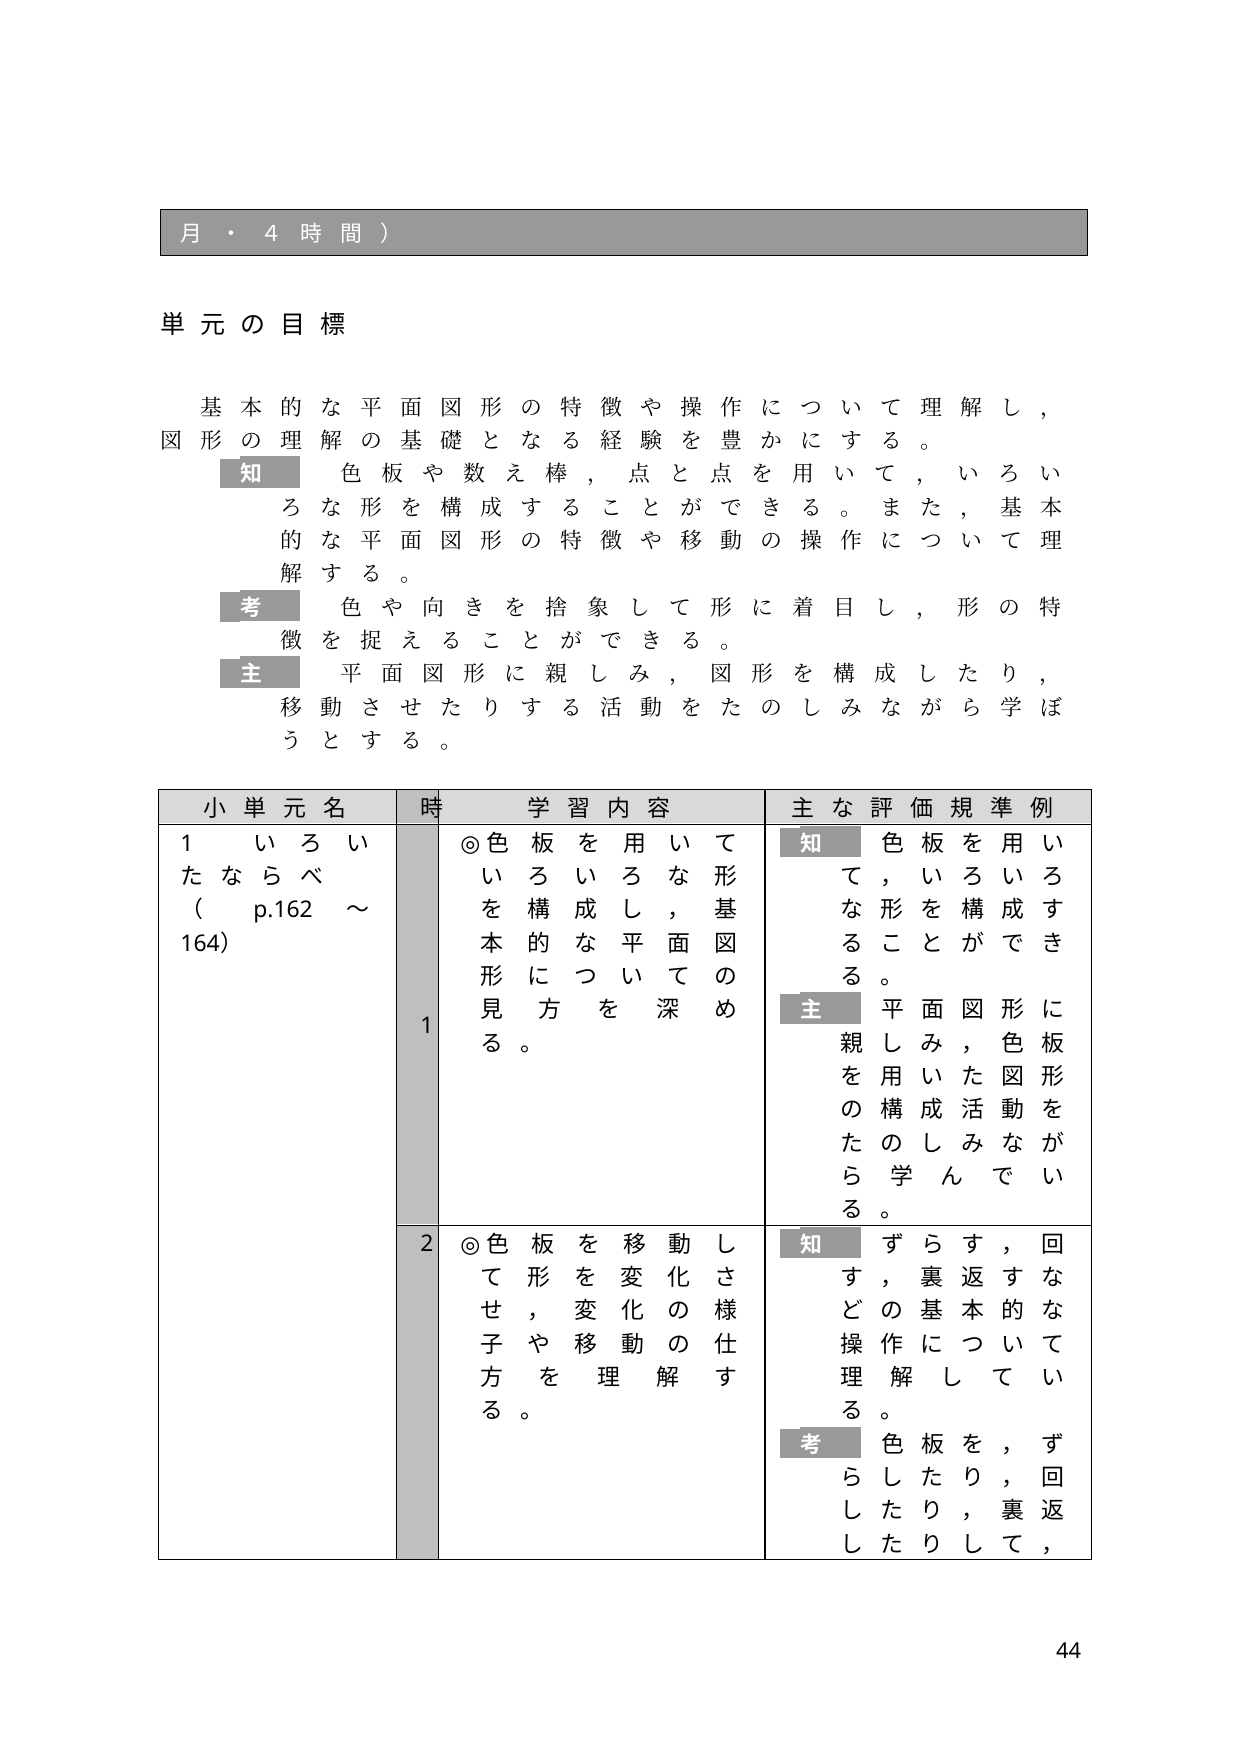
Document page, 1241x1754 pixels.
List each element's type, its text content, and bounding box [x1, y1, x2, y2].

table_cell [159, 1225, 396, 1559]
table_header 時 [397, 790, 438, 823]
table_cell 知 色板を用いて，いろいろな形を構成することができる。 主 平面図形に親しみ，色板を用いた図形の構成活動をたのしみながら学んでいる。 [766, 825, 1091, 1224]
text 考 色や向きを捨象して形に着目し，形の特徴を捉えることができる。 [200, 589, 1080, 656]
table_cell ◎色板を用いていろいろな形を構成し，基本的な平面図形についての見方を深める。 [439, 825, 764, 1224]
table_cell 2 [397, 1226, 438, 1559]
table_cell 1 [397, 825, 438, 1224]
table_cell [439, 1226, 764, 1559]
table_cell 1 いろいたならべ （p.162～164） [159, 825, 396, 1224]
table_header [161, 210, 1087, 255]
text 基本的な平面図形の特徴や操作について理解し，図形の理解の基礎となる経験を豊かにする。 [160, 389, 1080, 456]
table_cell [766, 1226, 1091, 1559]
table_header 学習内容 [439, 790, 764, 823]
table_header 小単元名 [159, 790, 396, 823]
text 主 平面図形に親しみ，図形を構成したり，移動させたりする活動をたのしみながら学ぼうとする。 [200, 656, 1080, 756]
text 単元の目標 [160, 289, 1080, 356]
table_header 主な評価規準例 [766, 790, 1091, 823]
text 知 色板や数え棒，点と点を用いて，いろいろな形を構成することができる。また，基本的な平面図形の特徴や移動の操作について理解する。 [200, 456, 1080, 589]
